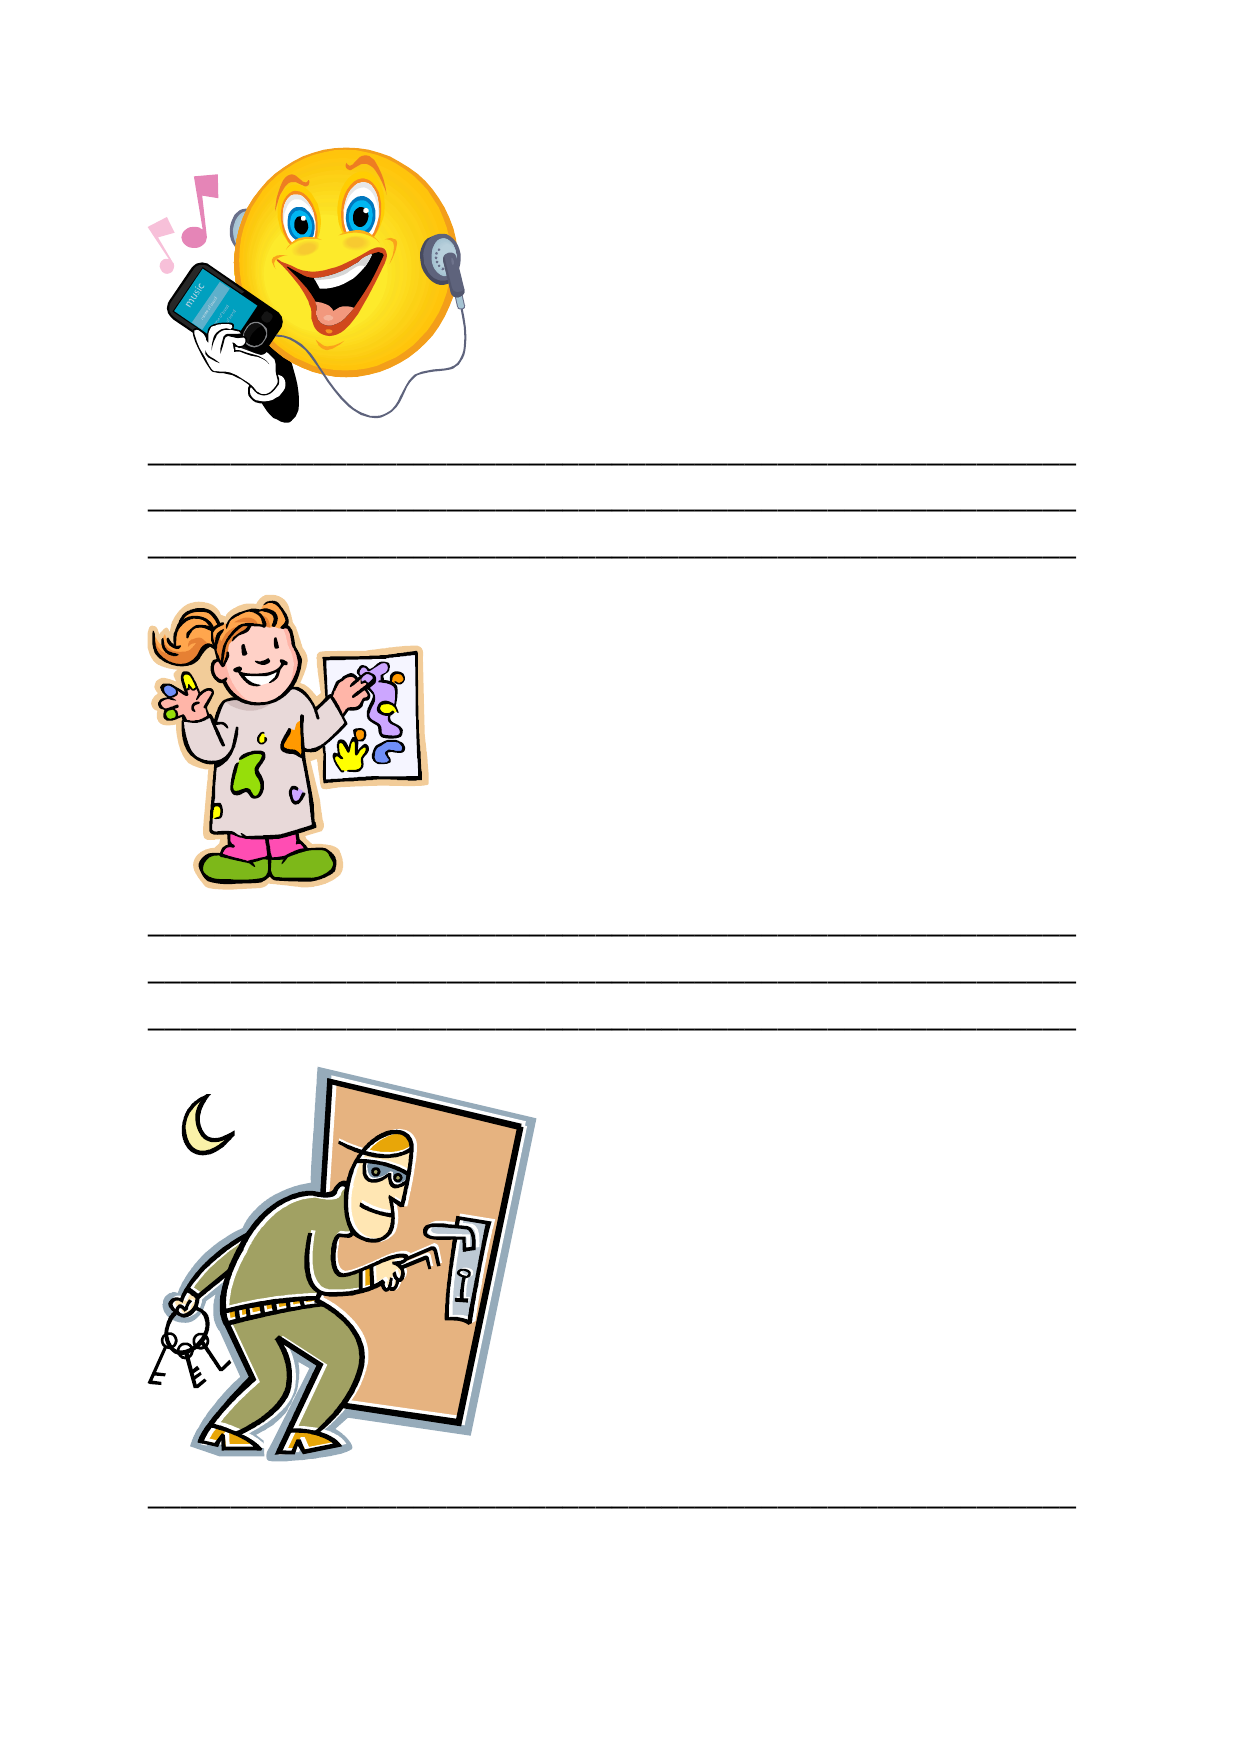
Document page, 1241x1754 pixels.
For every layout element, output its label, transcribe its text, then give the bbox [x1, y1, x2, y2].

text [148, 1062, 1093, 1513]
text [148, 148, 1093, 563]
